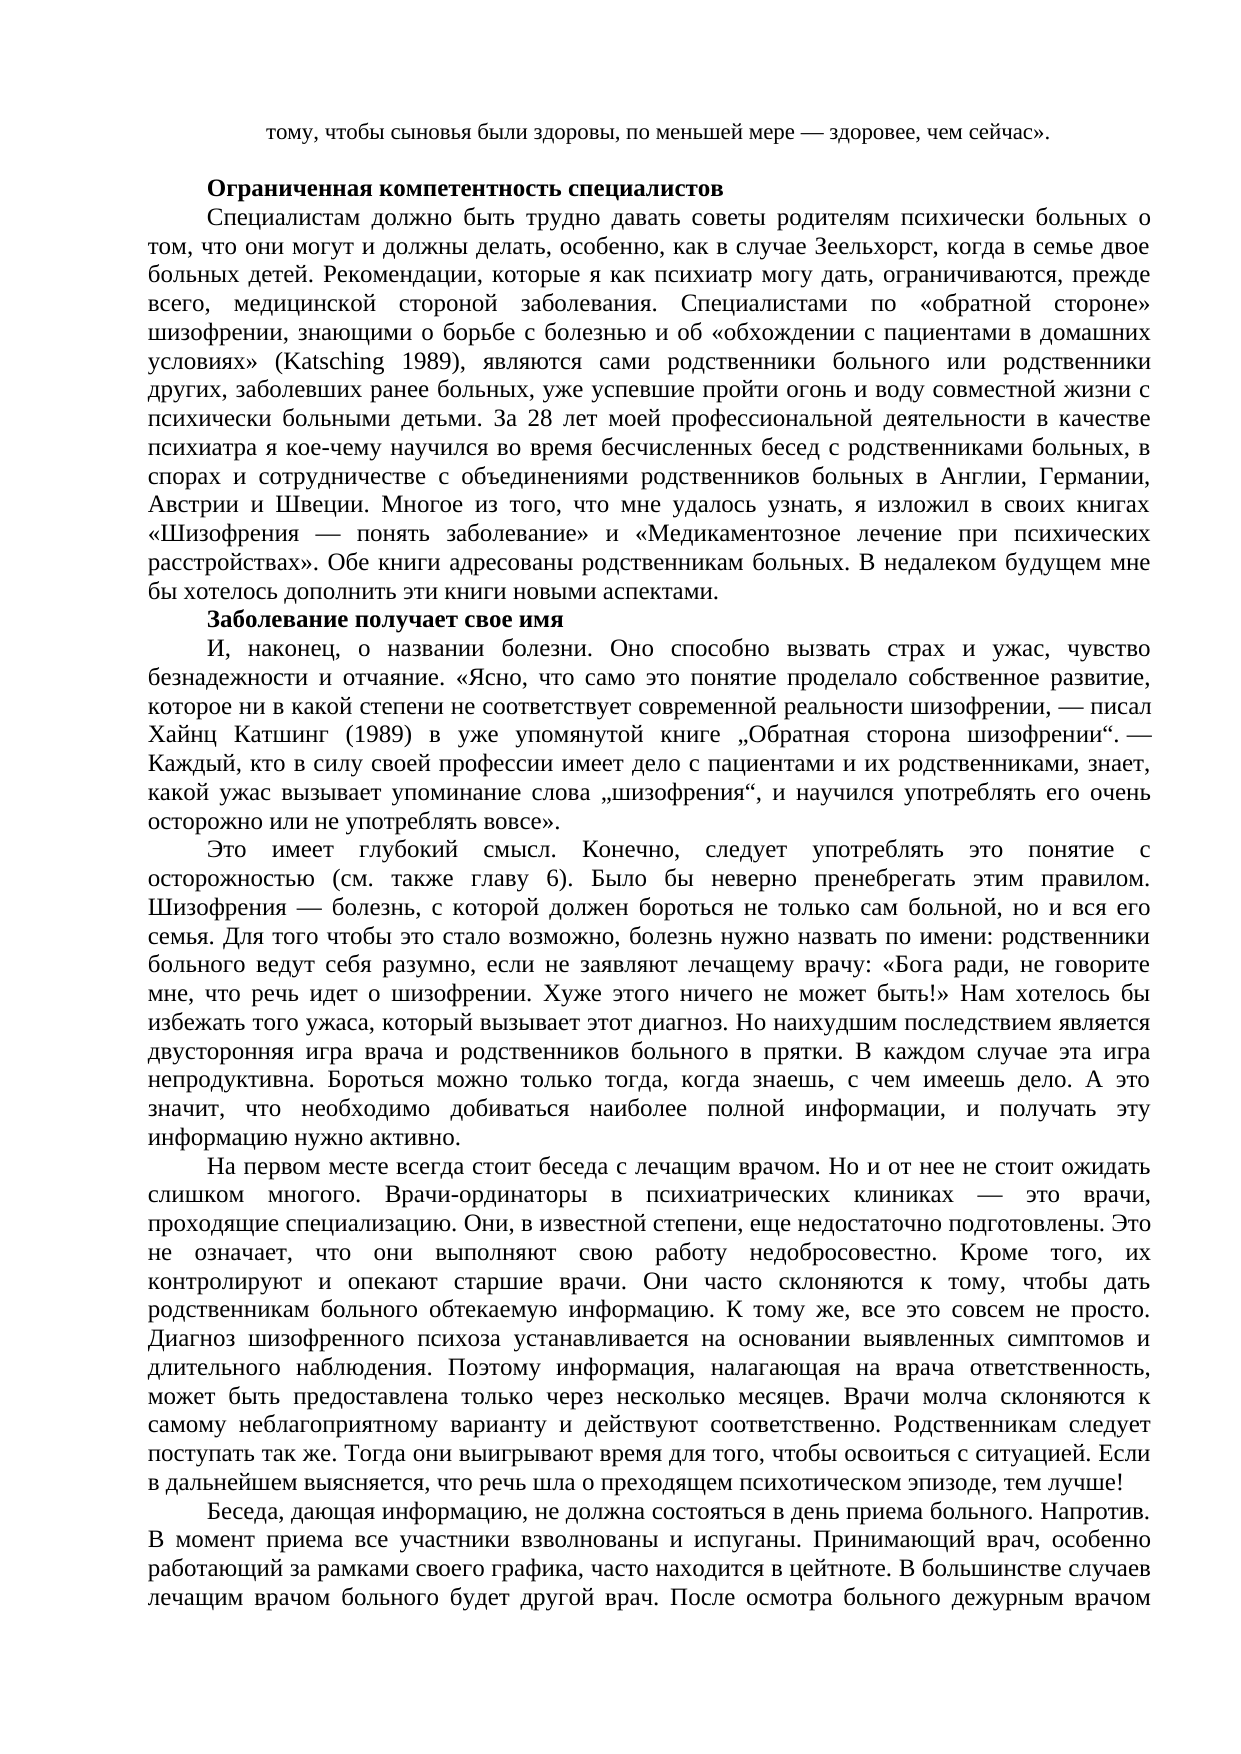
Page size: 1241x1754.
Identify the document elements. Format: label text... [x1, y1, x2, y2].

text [148, 1496, 1152, 1611]
text И, наконец, о названии болезни. Оно способно вызвать страх и ужас, чувство безнадежности и отчаяние. «Ясно, что само это понятие проделало собственное развитие, которое ни в какой степени не соответствует современной реальности шизофрении, — писал Хайнц Катшинг (1989) в уже упомянутой книге „Обратная сторона шизофрении“. — Каждый, кто в силу своей профессии имеет дело с пациентами и их родственниками, знает, какой ужас вызывает упоминание слова „шизофрения“, и научился употреблять его очень осторожно или не употреблять вовсе». [148, 633, 1152, 834]
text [266, 118, 1089, 144]
text На первом месте всегда стоит беседа с лечащим врачом. Но и от нее не стоит ожидать слишком многого. Врачи-ординаторы в психиатрических клиниках — это врачи, проходящие специализацию. Они, в известной степени, еще недостаточно подготовлены. Это не означает, что они выполняют свою работу недобросовестно. Кроме того, их контролируют и опекают старшие врачи. Они часто склоняются к тому, чтобы дать родственникам больного обтекаемую информацию. К тому же, все это совсем не просто. Диагноз шизофренного психоза устанавливается на основании выявленных симптомов и длительного наблюдения. Поэтому информация, налагающая на врача ответственность, может быть предоставлена только через несколько месяцев. Врачи молча склоняются к самому неблагоприятному варианту и действуют соответственно. Родственникам следует поступать так же. Тогда они выигрывают время для того, чтобы освоиться с ситуацией. Если в дальнейшем выясняется, что речь шла о преходящем психотическом эпизоде, тем лучше! [148, 1151, 1152, 1496]
text Заболевание получает свое имя [148, 604, 1152, 633]
text Специалистам должно быть трудно давать советы родителям психически больных о том, что они могут и должны делать, особенно, как в случае Зеельхорст, когда в семье двое больных детей. Рекомендации, которые я как психиатр могу дать, ограничиваются, прежде всего, медицинской стороной заболевания. Специалистами по «обратной стороне» шизофрении, знающими о борьбе с болезнью и об «обхождении с пациентами в домашних условиях» (Katsching 1989), являются сами родственники больного или родственники других, заболевших ранее больных, уже успевшие пройти огонь и воду совместной жизни с психически больными детьми. За 28 лет моей профессиональной деятельности в качестве психиатра я кое-чему научился во время бесчисленных бесед с родственниками больных, в спорах и сотрудничестве с объединениями родственников больных в Англии, Германии, Австрии и Швеции. Многое из того, что мне удалось узнать, я изложил в своих книгах «Шизофрения — понять заболевание» и «Медикаментозное лечение при психических расстройствах». Обе книги адресованы родственникам больных. В недалеком будущем мне бы хотелось дополнить эти книги новыми аспектами. [148, 202, 1152, 604]
text Это имеет глубокий смысл. Конечно, следует употреблять это понятие с осторожностью (см. также главу 6). Было бы неверно пренебрегать этим правилом. Шизофрения — болезнь, с которой должен бороться не только сам больной, но и вся его семья. Для того чтобы это стало возможно, болезнь нужно назвать по имени: родственники больного ведут себя разумно, если не заявляют лечащему врачу: «Бога ради, не говорите мне, что речь идет о шизофрении. Хуже этого ничего не может быть!» Нам хотелось бы избежать того ужаса, который вызывает этот диагноз. Но наихудшим последствием является двусторонняя игра врача и родственников больного в прятки. В каждом случае эта игра непродуктивна. Бороться можно только тогда, когда знаешь, с чем имеешь дело. А это значит, что необходимо добиваться наиболее полной информации, и получать эту информацию нужно активно. [148, 834, 1152, 1151]
text Ограниченная компетентность специалистов [148, 173, 1152, 202]
